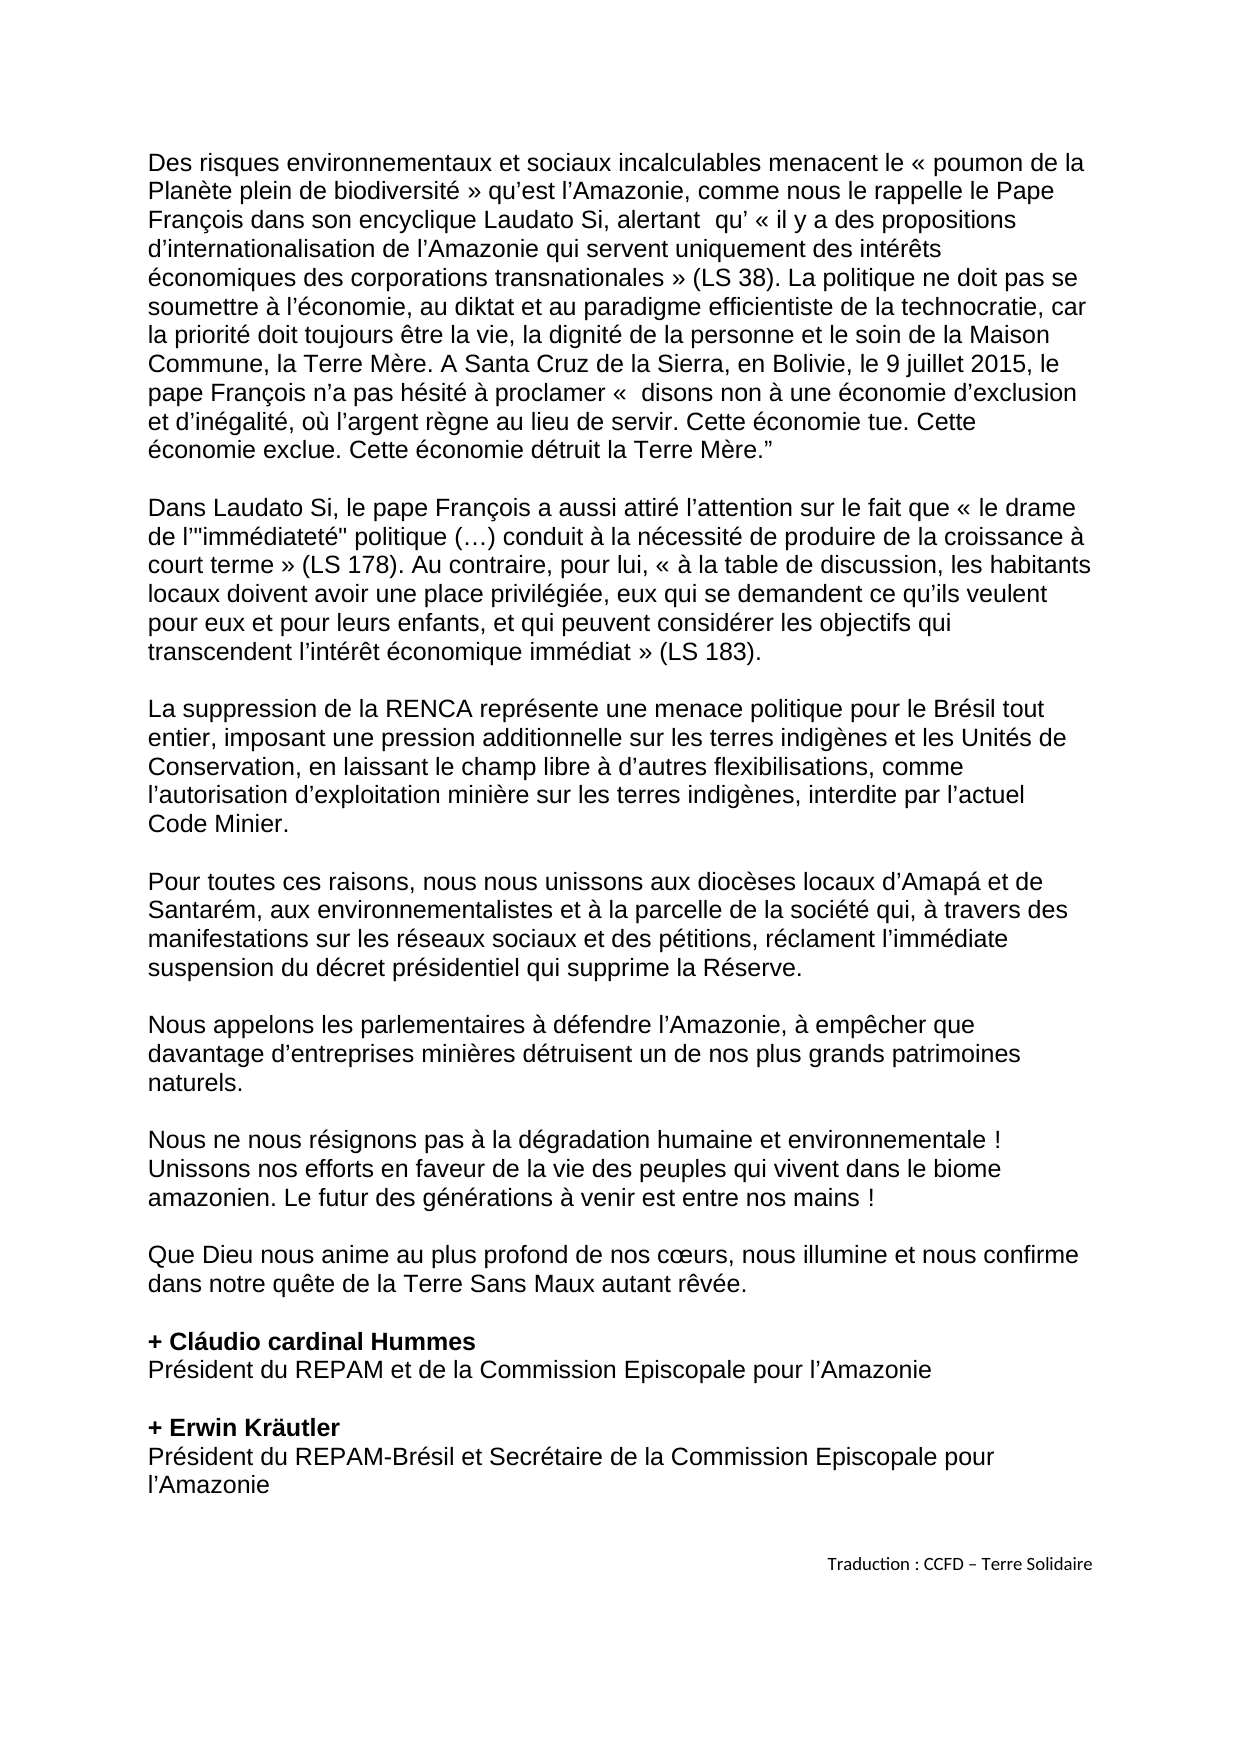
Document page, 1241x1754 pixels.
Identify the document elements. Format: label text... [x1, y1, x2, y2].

text Des risques environnementaux et sociaux incalculables menacent le « poumon de la Planète plein de biodiversité » qu’est l’Amazonie, comme nous le rappelle le Pape François dans son encyclique Laudato Si, alertant qu’ « il y a des propositions d’internationalisation de l’Amazonie qui servent uniquement des intérêts économiques des corporations transnationales » (LS 38). La politique ne doit pas se soumettre à l’économie, au diktat et au paradigme efficientiste de la technocratie, car la priorité doit toujours être la vie, la dignité de la personne et le soin de la Maison Commune, la Terre Mère. A Santa Cruz de la Sierra, en Bolivie, le 9 juillet 2015, le pape François n’a pas hésité à proclamer « disons non à une économie d’exclusion et d’inégalité, où l’argent règne au lieu de servir. Cette économie tue. Cette économie exclue. Cette économie détruit la Terre Mère.” [148, 148, 1093, 464]
text + Erwin Kräutler [148, 1413, 1093, 1441]
text Président du REPAM et de la Commission Episcopale pour l’Amazonie [148, 1355, 1093, 1384]
text Traduction : CCFD – Terre Solidaire [148, 1552, 1093, 1575]
text + Cláudio cardinal Hummes [148, 1326, 1093, 1355]
text Président du REPAM-Brésil et Secrétaire de la Commission Episcopale pour l’Amazonie [148, 1441, 1093, 1499]
text Nous ne nous résignons pas à la dégradation humaine et environnementale ! Unissons nos efforts en faveur de la vie des peuples qui vivent dans le biome amazonien. Le futur des générations à venir est entre nos mains ! [148, 1125, 1093, 1211]
text Nous appelons les parlementaires à défendre l’Amazonie, à empêcher que davantage d’entreprises minières détruisent un de nos plus grands patrimoines naturels. [148, 1010, 1093, 1096]
text Que Dieu nous anime au plus profond de nos cœurs, nous illumine et nous confirme dans notre quête de la Terre Sans Maux autant rêvée. [148, 1240, 1093, 1298]
text Dans Laudato Si, le pape François a aussi attiré l’attention sur le fait que « le drame de l’"immédiateté" politique (…) conduit à la nécessité de produire de la croissance à court terme » (LS 178). Au contraire, pour lui, « à la table de discussion, les habitants locaux doivent avoir une place privilégiée, eux qui se demandent ce qu’ils veulent pour eux et pour leurs enfants, et qui peuvent considérer les objectifs qui transcendent l’intérêt économique immédiat » (LS 183). [148, 493, 1093, 665]
text La suppression de la RENCA représente une menace politique pour le Brésil tout entier, imposant une pression additionnelle sur les terres indigènes et les Unités de Conservation, en laissant le champ libre à d’autres flexibilisations, comme l’autorisation d’exploitation minière sur les terres indigènes, interdite par l’actuel Code Minier. [148, 694, 1093, 838]
text Pour toutes ces raisons, nous nous unissons aux diocèses locaux d’Amapá et de Santarém, aux environnementalistes et à la parcelle de la société qui, à travers des manifestations sur les réseaux sociaux et des pétitions, réclament l’immédiate suspension du décret présidentiel qui supprime la Réserve. [148, 866, 1093, 981]
